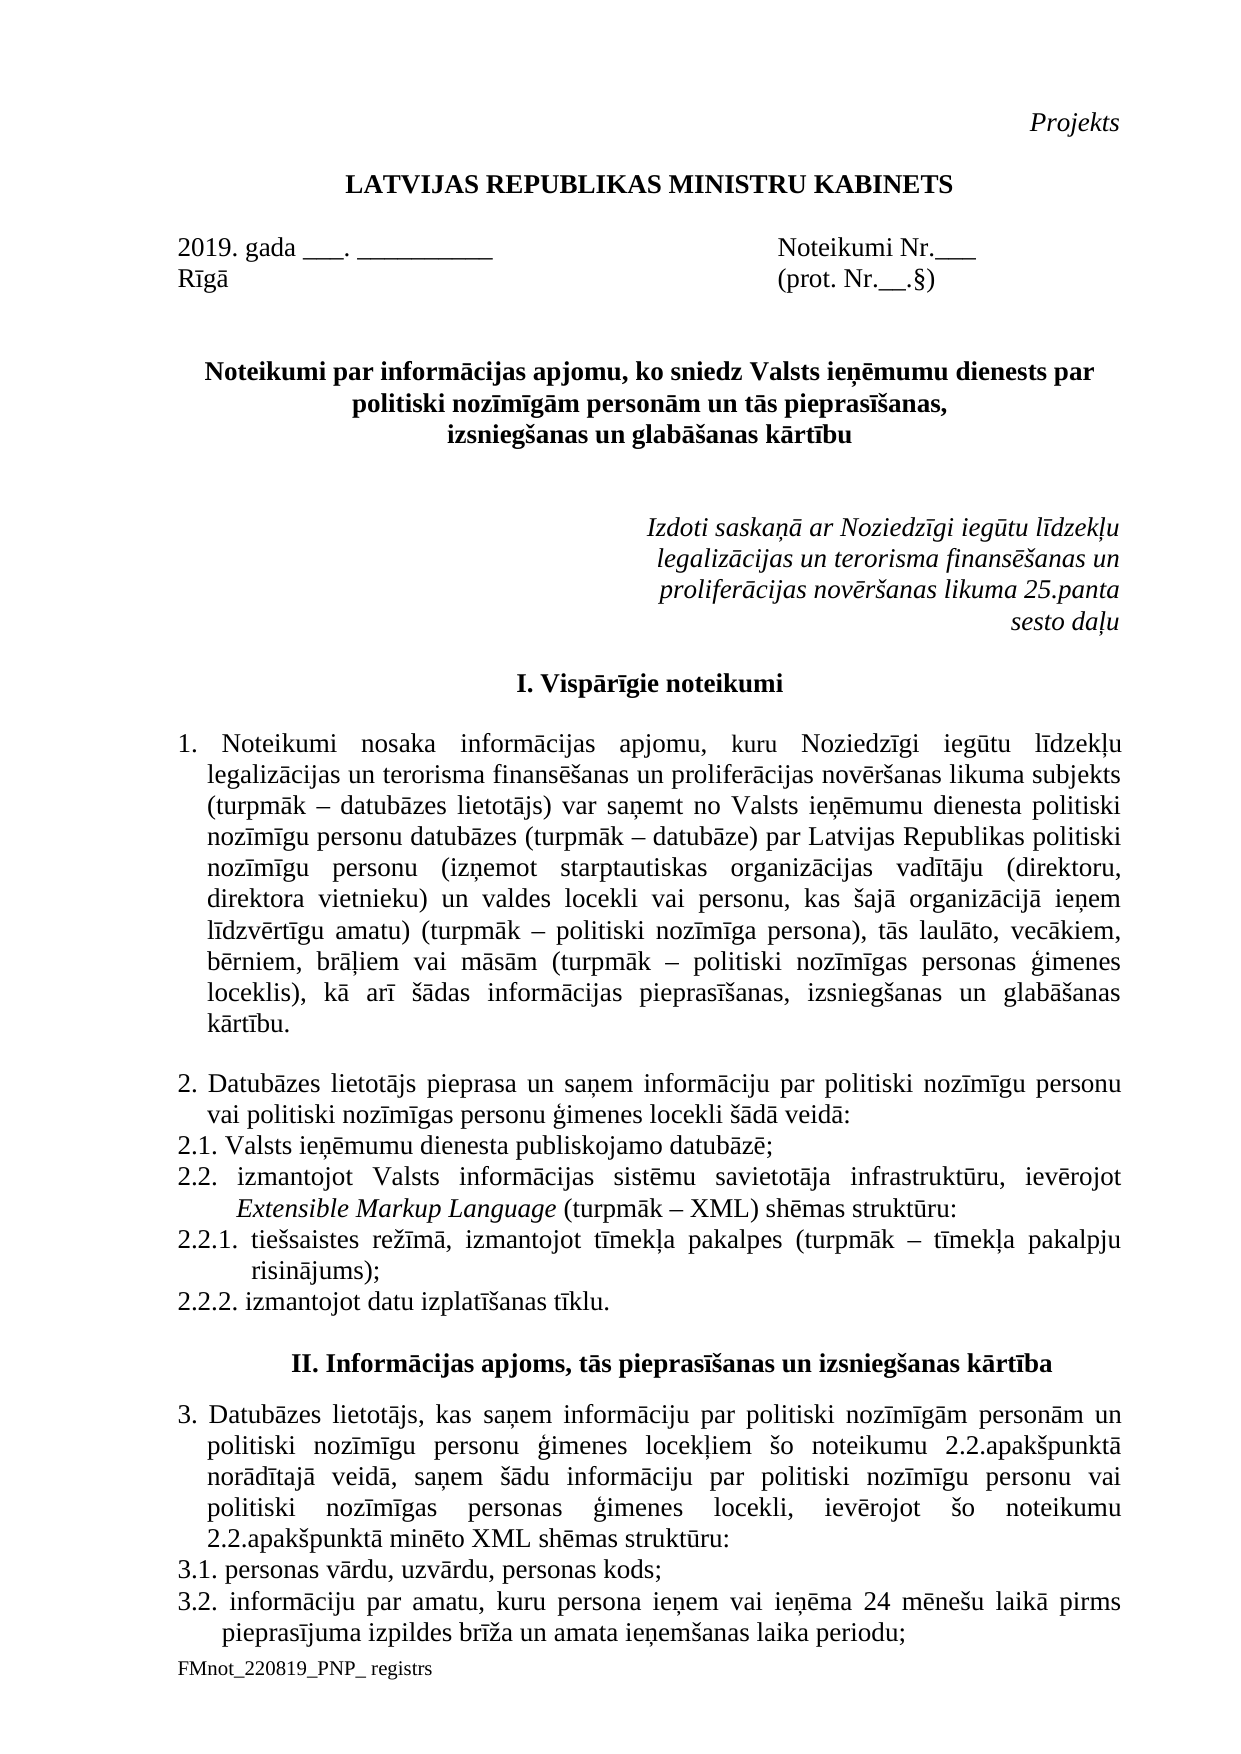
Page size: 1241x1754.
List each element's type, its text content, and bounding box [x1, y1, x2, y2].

text 3. Datubāzes lietotājs, kas saņem informāciju par politiski nozīmīgām personām un politiski nozīmīgu personu ģimenes locekļiem šo noteikumu 2.2.apakšpunktā norādītajā veidā, saņem šādu informāciju par politiski nozīmīgu personu vai politiski nozīmīgas personas ģimenes locekli, ievērojot šo noteikumu 2.2.apakšpunktā minēto XML shēmas struktūru: [177, 1398, 1122, 1553]
text 2.1. Valsts ieņēmumu dienesta publiskojamo datubāzē; [177, 1129, 1122, 1161]
text Noteikumi par informācijas apjomu, ko sniedz Valsts ieņēmumu dienests par politiski nozīmīgām personām un tās pieprasīšanas, [177, 356, 1122, 418]
text 2.2.1. tiešsaistes režīmā, izmantojot tīmekļa pakalpes (turpmāk – tīmekļa pakalpju risinājums); [177, 1223, 1122, 1285]
list II. Informācijas apjoms, tās pieprasīšanas un izsniegšanas kārtība [177, 1316, 1122, 1378]
text 2.2. izmantojot Valsts informācijas sistēmu savietotāja infrastruktūru, ievērojot Extensible Markup Language (turpmāk – XML) shēmas struktūru: [177, 1161, 1122, 1223]
text izsniegšanas un glabāšanas kārtību [177, 418, 1122, 449]
text LATVIJAS REPUBLIKAS MINISTRU KABINETS [177, 169, 1122, 200]
text Izdoti saskaņā ar Noziedzīgi iegūtu līdzekļu legalizācijas un terorisma finansēšanas un proliferācijas novēršanas likuma 25.panta sesto daļu [605, 511, 1122, 636]
text 3.1. personas vārdu, uzvārdu, personas kods; [177, 1553, 1122, 1584]
text 2019. gada ___. __________ Noteikumi Nr.___ [177, 231, 1122, 262]
text 2. Datubāzes lietotājs pieprasa un saņem informāciju par politiski nozīmīgu personu vai politiski nozīmīgas personu ģimenes locekli šādā veidā: [177, 1067, 1122, 1129]
text I. Vispārīgie noteikumi [177, 667, 1122, 698]
text 3.2. informāciju par amatu, kuru persona ieņem vai ieņēma 24 mēnešu laikā pirms pieprasījuma izpildes brīža un amata ieņemšanas laika periodu; [177, 1584, 1122, 1647]
text Projekts [177, 106, 1122, 137]
text Rīgā (prot. Nr.__.§) [177, 262, 1122, 293]
text 1. Noteikumi nosaka informācijas apjomu, kuru Noziedzīgi iegūtu līdzekļu legalizācijas un terorisma finansēšanas un proliferācijas novēršanas likuma subjekts (turpmāk – datubāzes lietotājs) var saņemt no Valsts ieņēmumu dienesta politiski nozīmīgu personu datubāzes (turpmāk – datubāze) par Latvijas Republikas politiski nozīmīgu personu (izņemot starptautiskas organizācijas vadītāju (direktoru, direktora vietnieku) un valdes locekli vai personu, kas šajā organizācijā ieņem līdzvērtīgu amatu) (turpmāk – politiski nozīmīga persona), tās laulāto, vecākiem, bērniem, brāļiem vai māsām (turpmāk – politiski nozīmīgas personas ģimenes loceklis), kā arī šādas informācijas pieprasīšanas, izsniegšanas un glabāšanas kārtību. [177, 727, 1122, 1038]
text 2.2.2. izmantojot datu izplatīšanas tīklu. [177, 1285, 1122, 1316]
